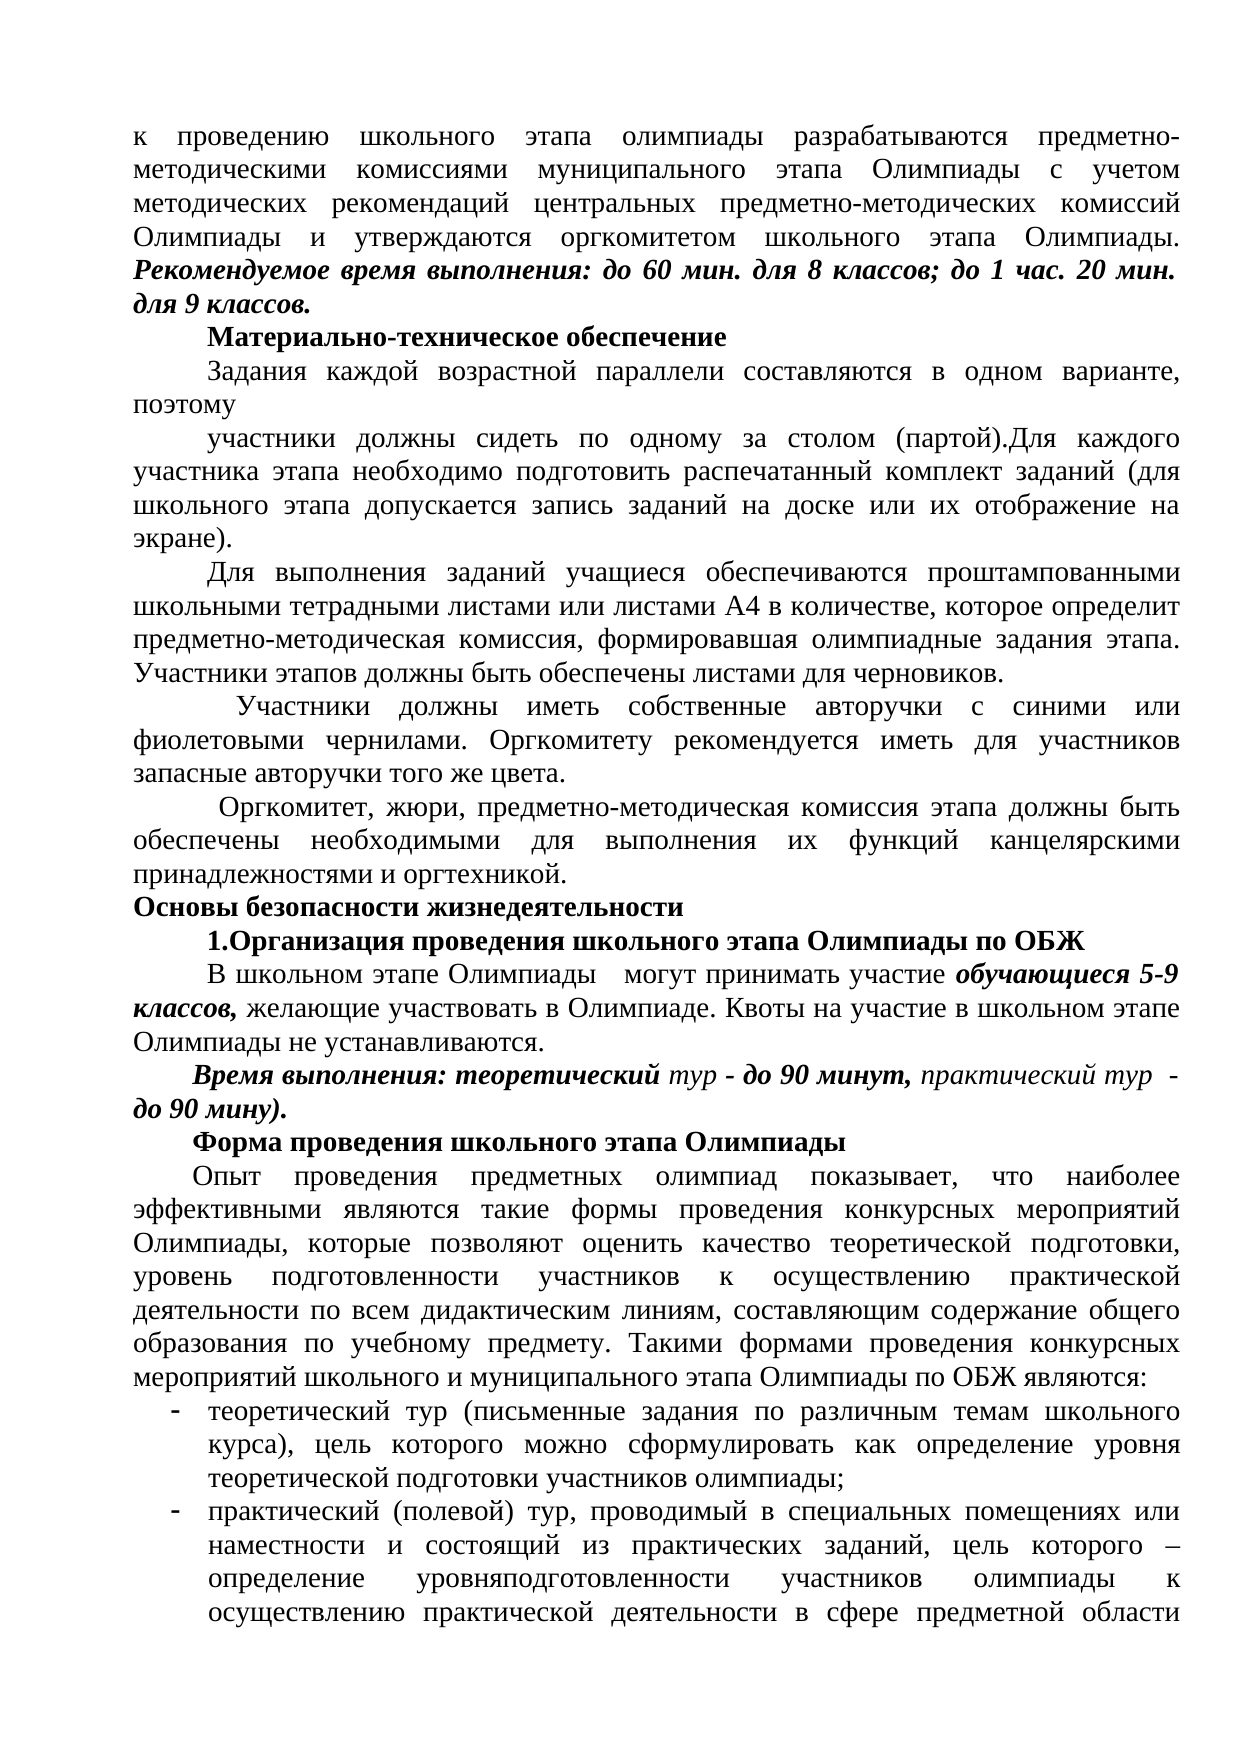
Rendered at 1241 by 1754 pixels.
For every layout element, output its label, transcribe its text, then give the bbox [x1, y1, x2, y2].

text 1.Организация проведения школьного этапа Олимпиады по ОБЖ [133, 923, 1181, 957]
text Задания каждой возрастной параллели составляются в одном варианте, поэтому [133, 353, 1181, 420]
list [170, 1493, 1181, 1628]
text Материально-техническое обеспечение [133, 319, 1181, 353]
text участники должны сидеть по одному за столом (партой).Для каждого участника этапа необходимо подготовить распечатанный комплект заданий (для школьного этапа допускается запись заданий на доске или их отображение на экране). [133, 420, 1181, 554]
text Форма проведения школьного этапа Олимпиады [133, 1124, 1181, 1158]
text Основы безопасности жизнедеятельности [133, 889, 1181, 923]
text Оргкомитет, жюри, предметно-методическая комиссия этапа должны быть обеспечены необходимыми для выполнения их функций канцелярскими принадлежностями и оргтехникой. [133, 789, 1181, 889]
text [133, 118, 1181, 319]
text Опыт проведения предметных олимпиад показывает, что наиболее эффективными являются такие формы проведения конкурсных мероприятий Олимпиады, которые позволяют оценить качество теоретической подготовки, уровень подготовленности участников к осуществлению практической деятельности по всем дидактическим линиям, составляющим содержание общего образования по учебному предмету. Такими формами проведения конкурсных мероприятий школьного и муниципального этапа Олимпиады по ОБЖ являются: [133, 1158, 1181, 1393]
text В школьном этапе Олимпиады могут принимать участие обучающиеся 5-9 классов, желающие участвовать в Олимпиаде. Квоты на участие в школьном этапе Олимпиады не устанавливаются. [133, 957, 1181, 1057]
text Участники должны иметь собственные авторучки с синими или фиолетовыми чернилами. Оргкомитету рекомендуется иметь для участников запасные авторучки того же цвета. [133, 688, 1181, 789]
text Время выполнения: теоретический тур - до 90 минут, практический тур - до 90 мину). [133, 1057, 1181, 1124]
list теоретический тур (письменные задания по различным темам школьного курса), цель которого можно сформулировать как определение уровня теоретической подготовки участников олимпиады; [170, 1393, 1181, 1493]
text Для выполнения заданий учащиеся обеспечиваются проштампованными школьными тетрадными листами или листами А4 в количестве, которое определит предметно-методическая комиссия, формировавшая олимпиадные задания этапа. Участники этапов должны быть обеспечены листами для черновиков. [133, 554, 1181, 688]
